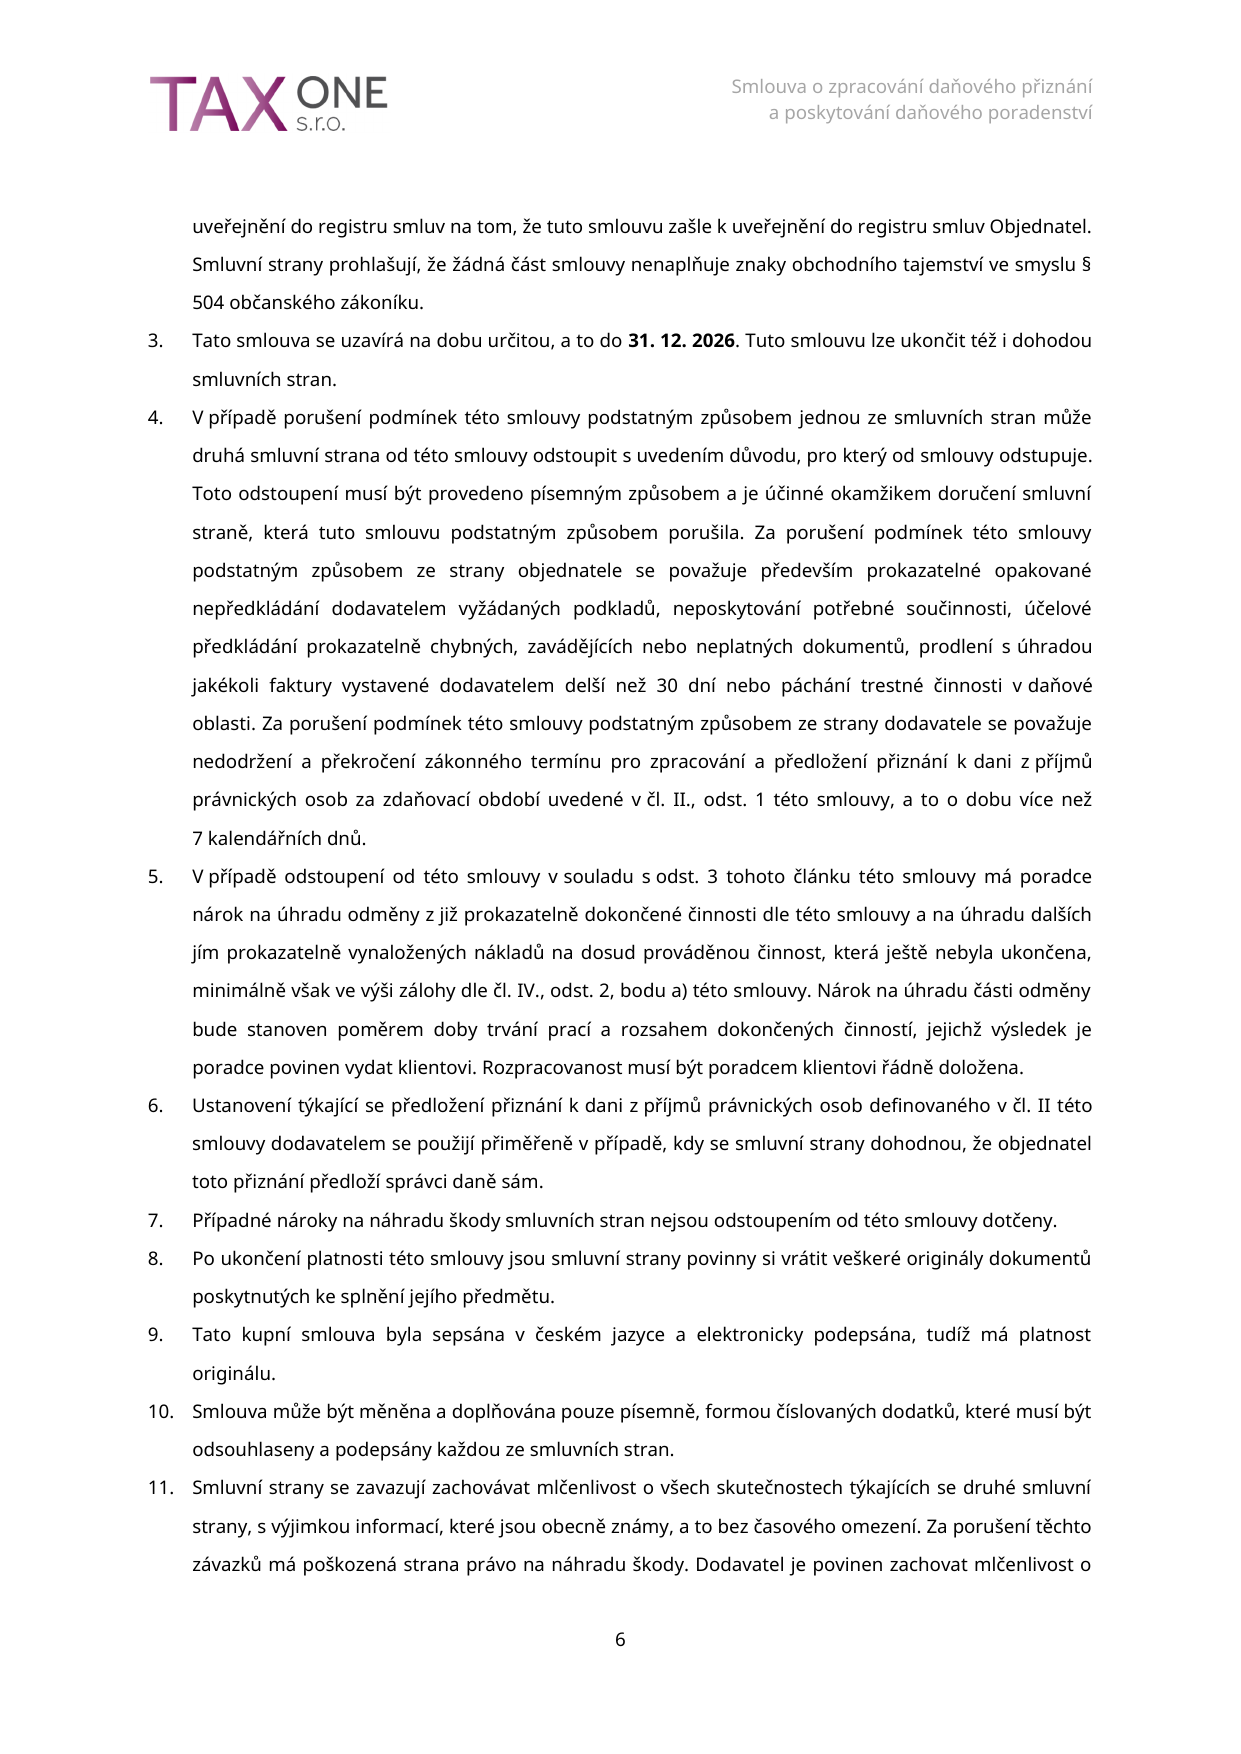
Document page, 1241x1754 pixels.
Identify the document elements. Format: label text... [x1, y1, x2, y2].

list Po ukončení platnosti této smlouvy jsou smluvní strany povinny si vrátit veškeré originály dokumentů poskytnutých ke splnění jejího předmětu. [148, 1245, 1093, 1309]
list V případě porušení podmínek této smlouvy podstatným způsobem jednou ze smluvních stran může druhá smluvní strana od této smlouvy odstoupit s uvedením důvodu, pro který od smlouvy odstupuje. Toto odstoupení musí být provedeno písemným způsobem a je účinné okamžikem doručení smluvní straně, která tuto smlouvu podstatným způsobem porušila. Za porušení podmínek této smlouvy podstatným způsobem ze strany objednatele se považuje především prokazatelné opakované nepředkládání dodavatelem vyžádaných podkladů, neposkytování potřebné součinnosti, účelové předkládání prokazatelně chybných, zavádějících nebo neplatných dokumentů, prodlení s úhradou jakékoli faktury vystavené dodavatelem delší než 30 dní nebo páchání trestné činnosti v daňové oblasti. Za porušení podmínek této smlouvy podstatným způsobem ze strany dodavatele se považuje nedodržení a překročení zákonného termínu pro zpracování a předložení přiznání k dani z příjmů právnických osob za zdaňovací období uvedené v čl. II., odst. 1 této smlouvy, a to o dobu více než 7 kalendářních dnů. [148, 404, 1093, 850]
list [148, 213, 1093, 315]
list Tato smlouva se uzavírá na dobu určitou, a to do 31. 12. 2026. Tuto smlouvu lze ukončit též i dohodou smluvních stran. [148, 328, 1093, 392]
list Tato kupní smlouva byla sepsána v českém jazyce a elektronicky podepsána, tudíž má platnost originálu. [148, 1322, 1093, 1386]
list V případě odstoupení od této smlouvy v souladu s odst. 3 tohoto článku této smlouvy má poradce nárok na úhradu odměny z již prokazatelně dokončené činnosti dle této smlouvy a na úhradu dalších jím prokazatelně vynaložených nákladů na dosud prováděnou činnost, která ještě nebyla ukončena, minimálně však ve výši zálohy dle čl. IV., odst. 2, bodu a) této smlouvy. Nárok na úhradu části odměny bude stanoven poměrem doby trvání prací a rozsahem dokončených činností, jejichž výsledek je poradce povinen vydat klientovi. Rozpracovanost musí být poradcem klientovi řádně doložena. [148, 863, 1093, 1080]
list Případné nároky na náhradu škody smluvních stran nejsou odstoupením od této smlouvy dotčeny. [148, 1207, 1093, 1233]
list Smlouva může být měněna a doplňována pouze písemně, formou číslovaných dodatků, které musí být odsouhlaseny a podepsány každou ze smluvních stran. [148, 1398, 1093, 1462]
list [148, 1475, 1093, 1577]
picture [147, 73, 392, 133]
list Ustanovení týkající se předložení přiznání k dani z příjmů právnických osob definovaného v čl. II této smlouvy dodavatelem se použijí přiměřeně v případě, kdy se smluvní strany dohodnou, že objednatel toto přiznání předloží správci daně sám. [148, 1092, 1093, 1194]
